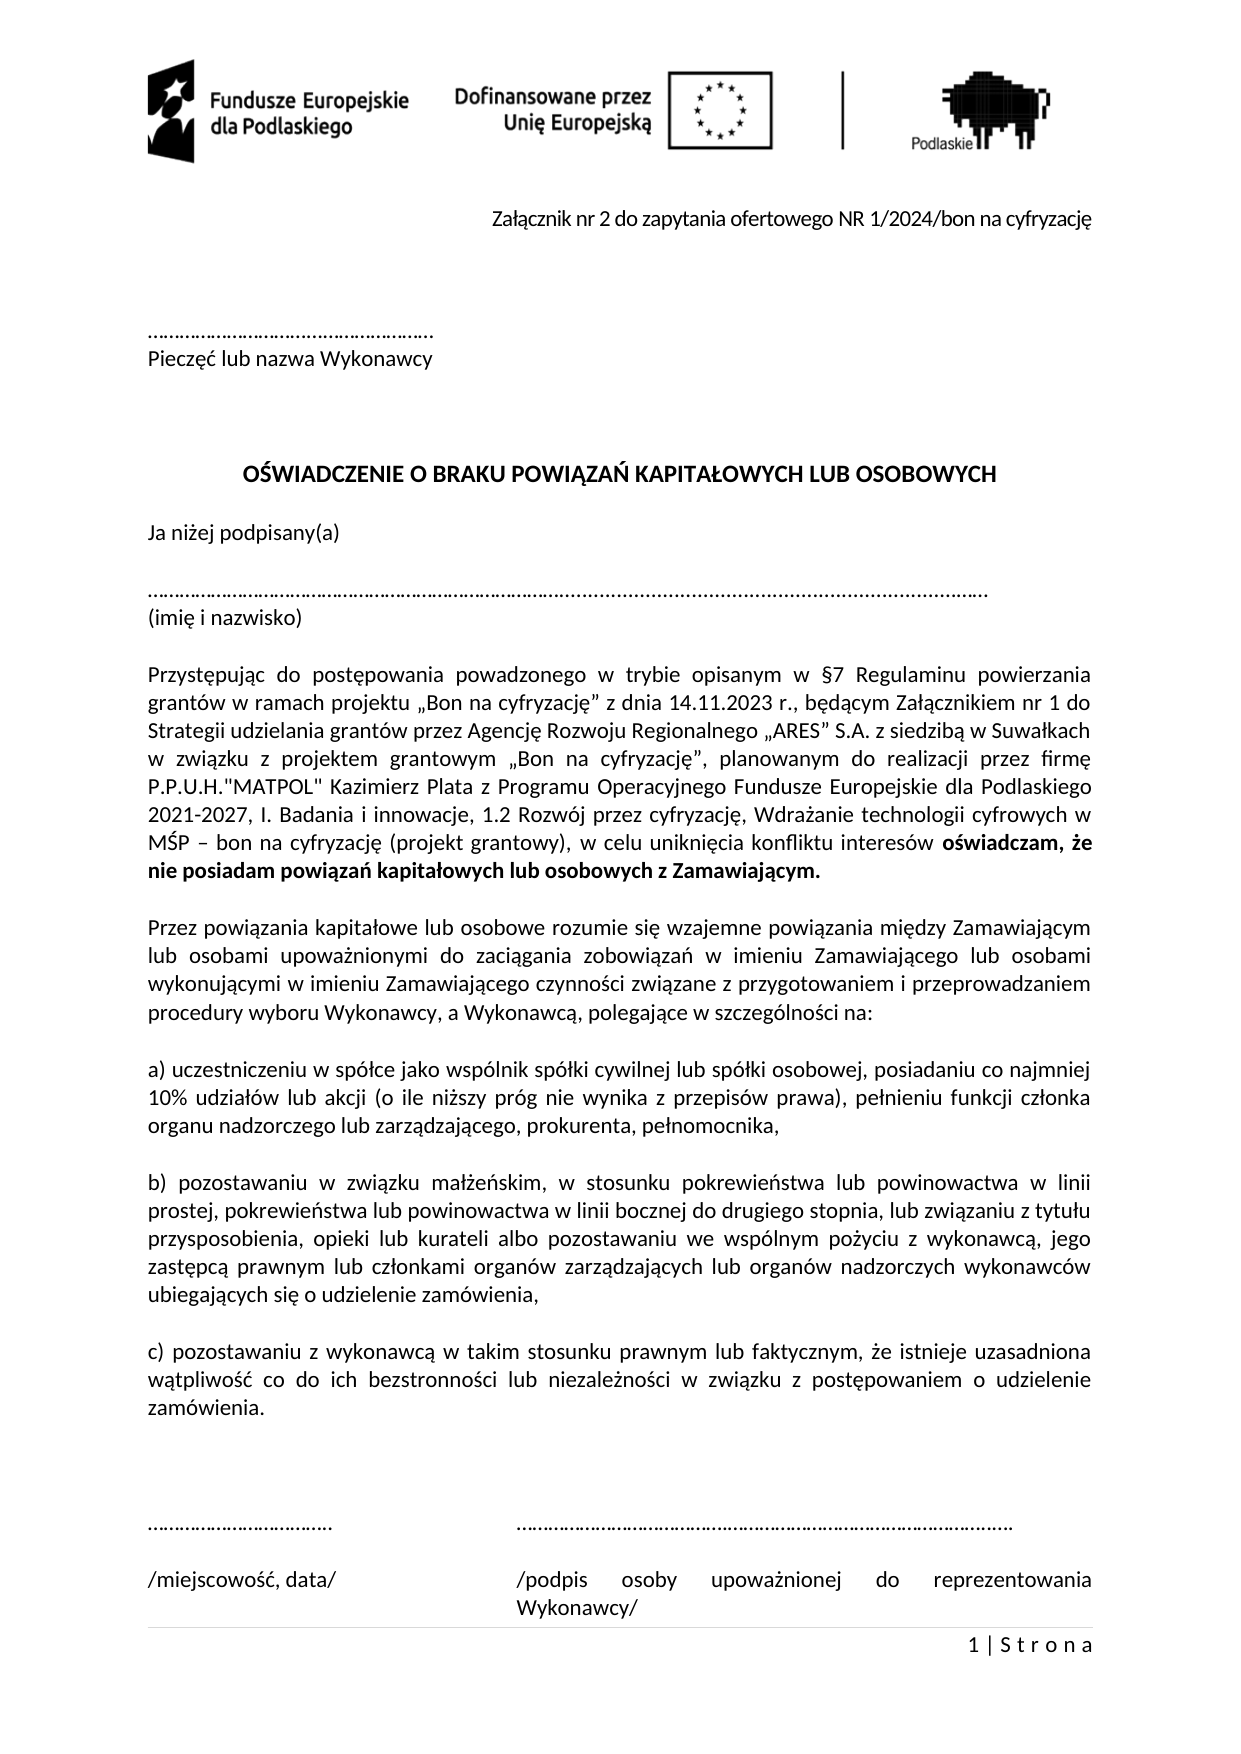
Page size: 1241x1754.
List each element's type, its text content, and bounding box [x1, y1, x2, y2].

text Przystępując do postępowania powadzonego w trybie opisanym w §7 Regulaminu powierzania grantów w ramach projektu „Bon na cyfryzację” z dnia 14.11.2023 r., będącym Załącznikiem nr 1 do Strategii udzielania grantów przez Agencję Rozwoju Regionalnego „ARES” S.A. z siedzibą w Suwałkach w związku z projektem grantowym „Bon na cyfryzację”, planowanym do realizacji przez firmę P.P.U.H."MAT­POL" Kazimierz Plata z Programu Operacyjnego Fundusze Europejskie dla Podlaskiego 2021-2027, I. Badania i innowacje, 1.2 Rozwój przez cyfryzację, Wdrażanie technologii cyfrowych w MŚP – bon na cyfryzację (projekt grantowy), w celu uniknięcia konfliktu interesów oświadczam, że nie posiadam powiązań kapitałowych lub osobowych z Zamawiającym. [148, 660, 1093, 884]
text …………………………………………………………………….....................................................................…… [148, 575, 1093, 603]
text Pieczęć lub nazwa Wykonawcy [148, 344, 1093, 372]
text Załącznik nr 2 do zapytania ofertowego NR 1/2024/bon na cyfryzację [148, 204, 1093, 232]
text a) uczestniczeniu w spółce jako wspólnik spółki cywilnej lub spółki osobowej, posiadaniu co najmniej 10% udziałów lub akcji (o ile niższy próg nie wynika z przepisów prawa), pełnieniu funkcji członka organu nadzorczego lub zarządzającego, prokurenta, pełnomocnika, [148, 1055, 1093, 1139]
text b) pozostawaniu w związku małżeńskim, w stosunku pokrewieństwa lub powinowactwa w linii prostej, pokrewieństwa lub powinowactwa w linii bocznej do drugiego stopnia, lub związaniu z tytułu przysposobienia, opieki lub kurateli albo pozostawaniu we wspólnym pożyciu z wykonawcą, jego zastępcą prawnym lub członkami organów zarządzających lub organów nadzorczych wykonawców ubiegających się o udzielenie zamówienia, [148, 1168, 1093, 1308]
text /miejscowość, data/ /podpis osoby upoważnionej do reprezentowania Wykonawcy/ [148, 1565, 1093, 1621]
text OŚWIADCZENIE O BRAKU POWIĄZAŃ KAPITAŁOWYCH LUB OSOBOWYCH [148, 458, 1093, 489]
picture [147, 59, 1052, 164]
text …………………………….. ………………………………….…………………………………………..…. [148, 1508, 1093, 1536]
text …………………………...………………… [148, 316, 1093, 344]
text (imię i nazwisko) [148, 603, 1093, 631]
text Ja niżej podpisany(a) [148, 518, 1093, 546]
text Przez powiązania kapitałowe lub osobowe rozumie się wzajemne powiązania między Zamawiającym lub osobami upoważnionymi do zaciągania zobowiązań w imieniu Zamawiającego lub osobami wykonującymi w imieniu Zamawiającego czynności związane z przygotowaniem i przeprowadzaniem procedury wyboru Wykonawcy, a Wykonawcą, polegające w szczególności na: [148, 913, 1093, 1026]
text c) pozostawaniu z wykonawcą w takim stosunku prawnym lub faktycznym, że istnieje uzasadniona wątpliwość co do ich bezstronności lub niezależności w związku z postępowaniem o udzielenie zamówienia. [148, 1337, 1093, 1421]
